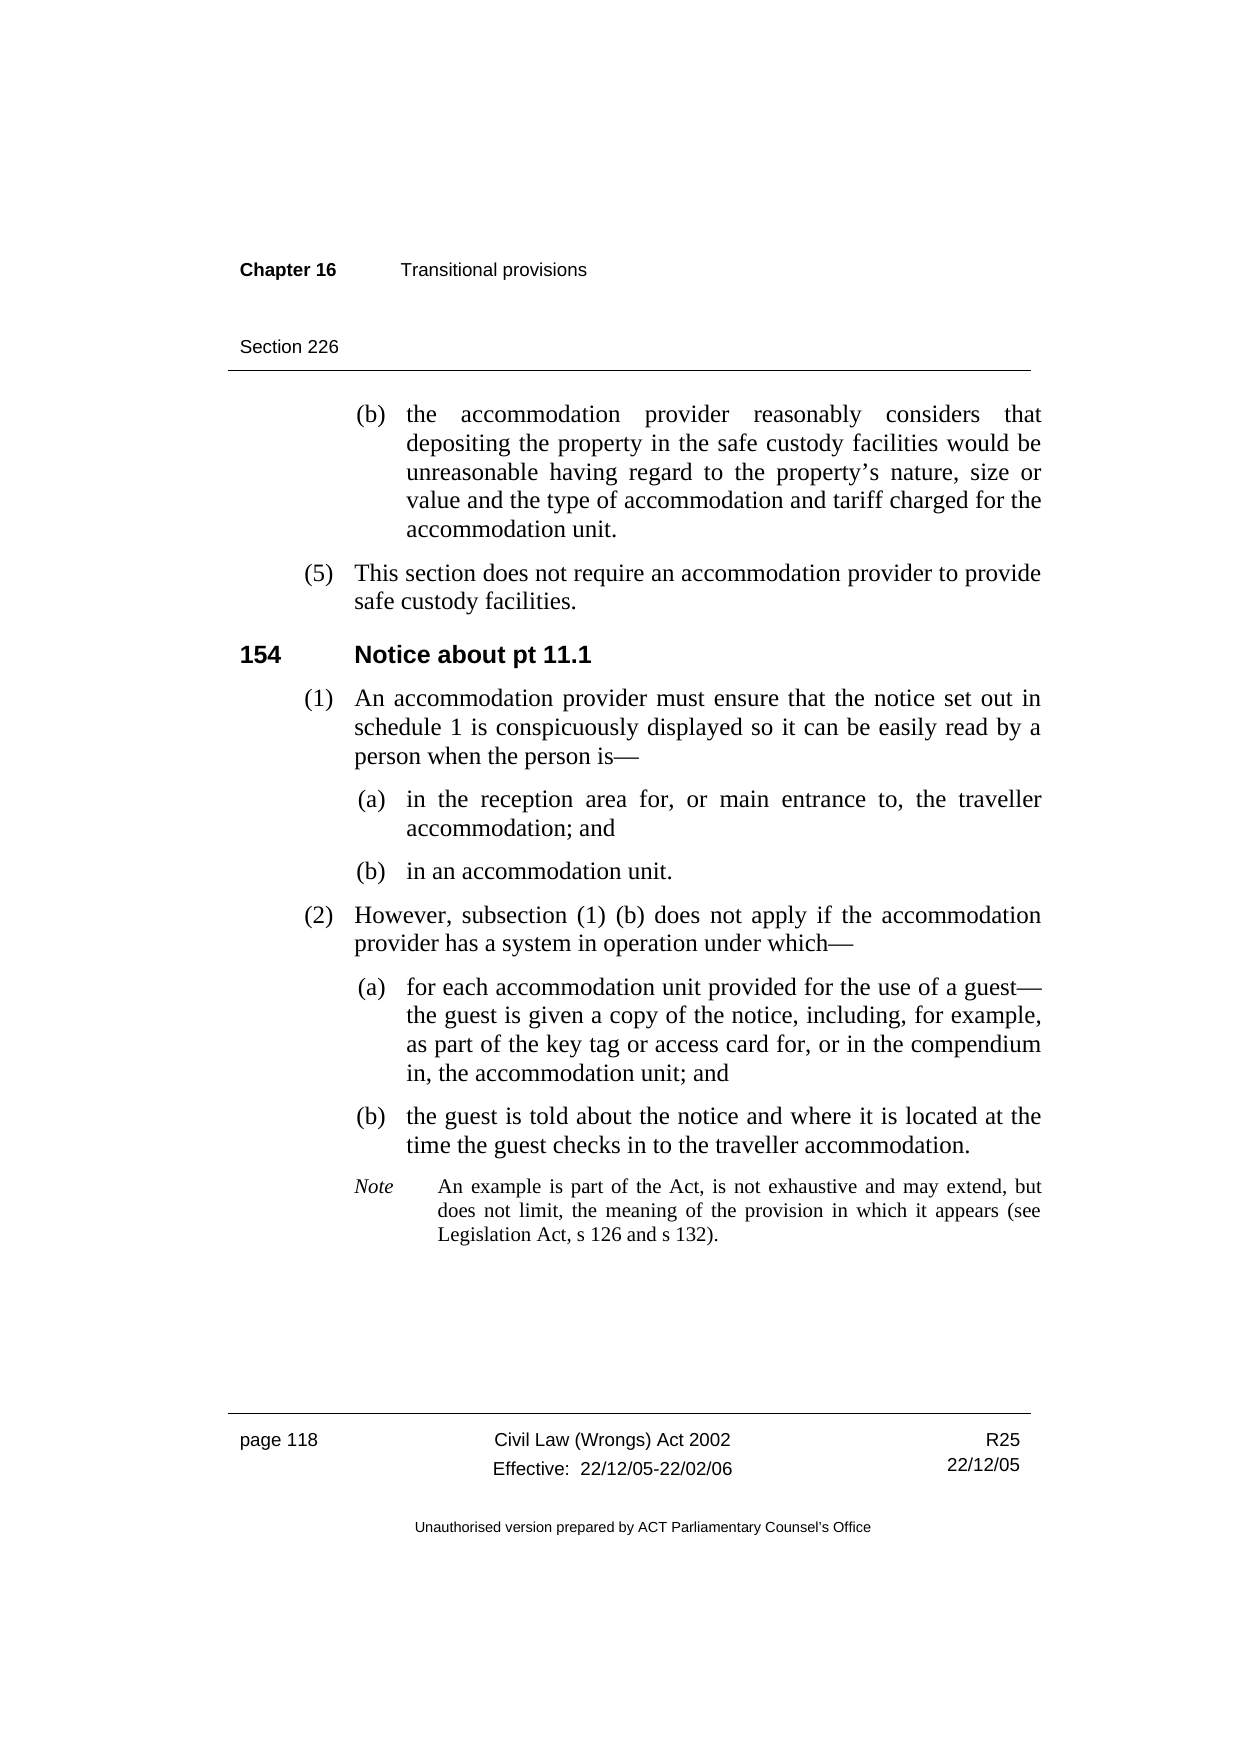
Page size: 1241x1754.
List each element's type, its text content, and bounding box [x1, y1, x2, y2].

text (b) the accommodation provider reasonably considers that depositing the property in the safe custody facilities would be unreasonable having regard to the property’s nature, size or value and the type of accommodation and tariff charged for the accommodation unit. [239, 399, 1042, 543]
text (1) An accommodation provider must ensure that the notice set out in schedule 1 is conspicuously displayed so it can be easily read by a person when the person is— [239, 683, 1042, 770]
text (2) However, subsection (1) (b) does not apply if the accommodation provider has a system in operation under which— [239, 900, 1042, 957]
text Note An example is part of the Act, is not exhaustive and may extend, but does not limit, the meaning of the provision in which it appears (see Legislation Act, s 126 and s 132). [354, 1173, 1042, 1246]
text (5) This section does not require an accommodation provider to provide safe custody facilities. [239, 558, 1042, 615]
text (a) for each accommodation unit provided for the use of a guest—the guest is given a copy of the notice, including, for example, as part of the key tag or access card for, or in the compendium in, the accommodation unit; and [239, 972, 1042, 1087]
text (a) in the reception area for, or main entrance to, the traveller accommodation; and [239, 784, 1042, 842]
text (b) in an accommodation unit. [239, 856, 1042, 885]
text 154 Notice about pt 11.1 [239, 640, 1042, 669]
text (b) the guest is told about the notice and where it is located at the time the guest checks in to the traveller accommodation. [239, 1101, 1042, 1159]
